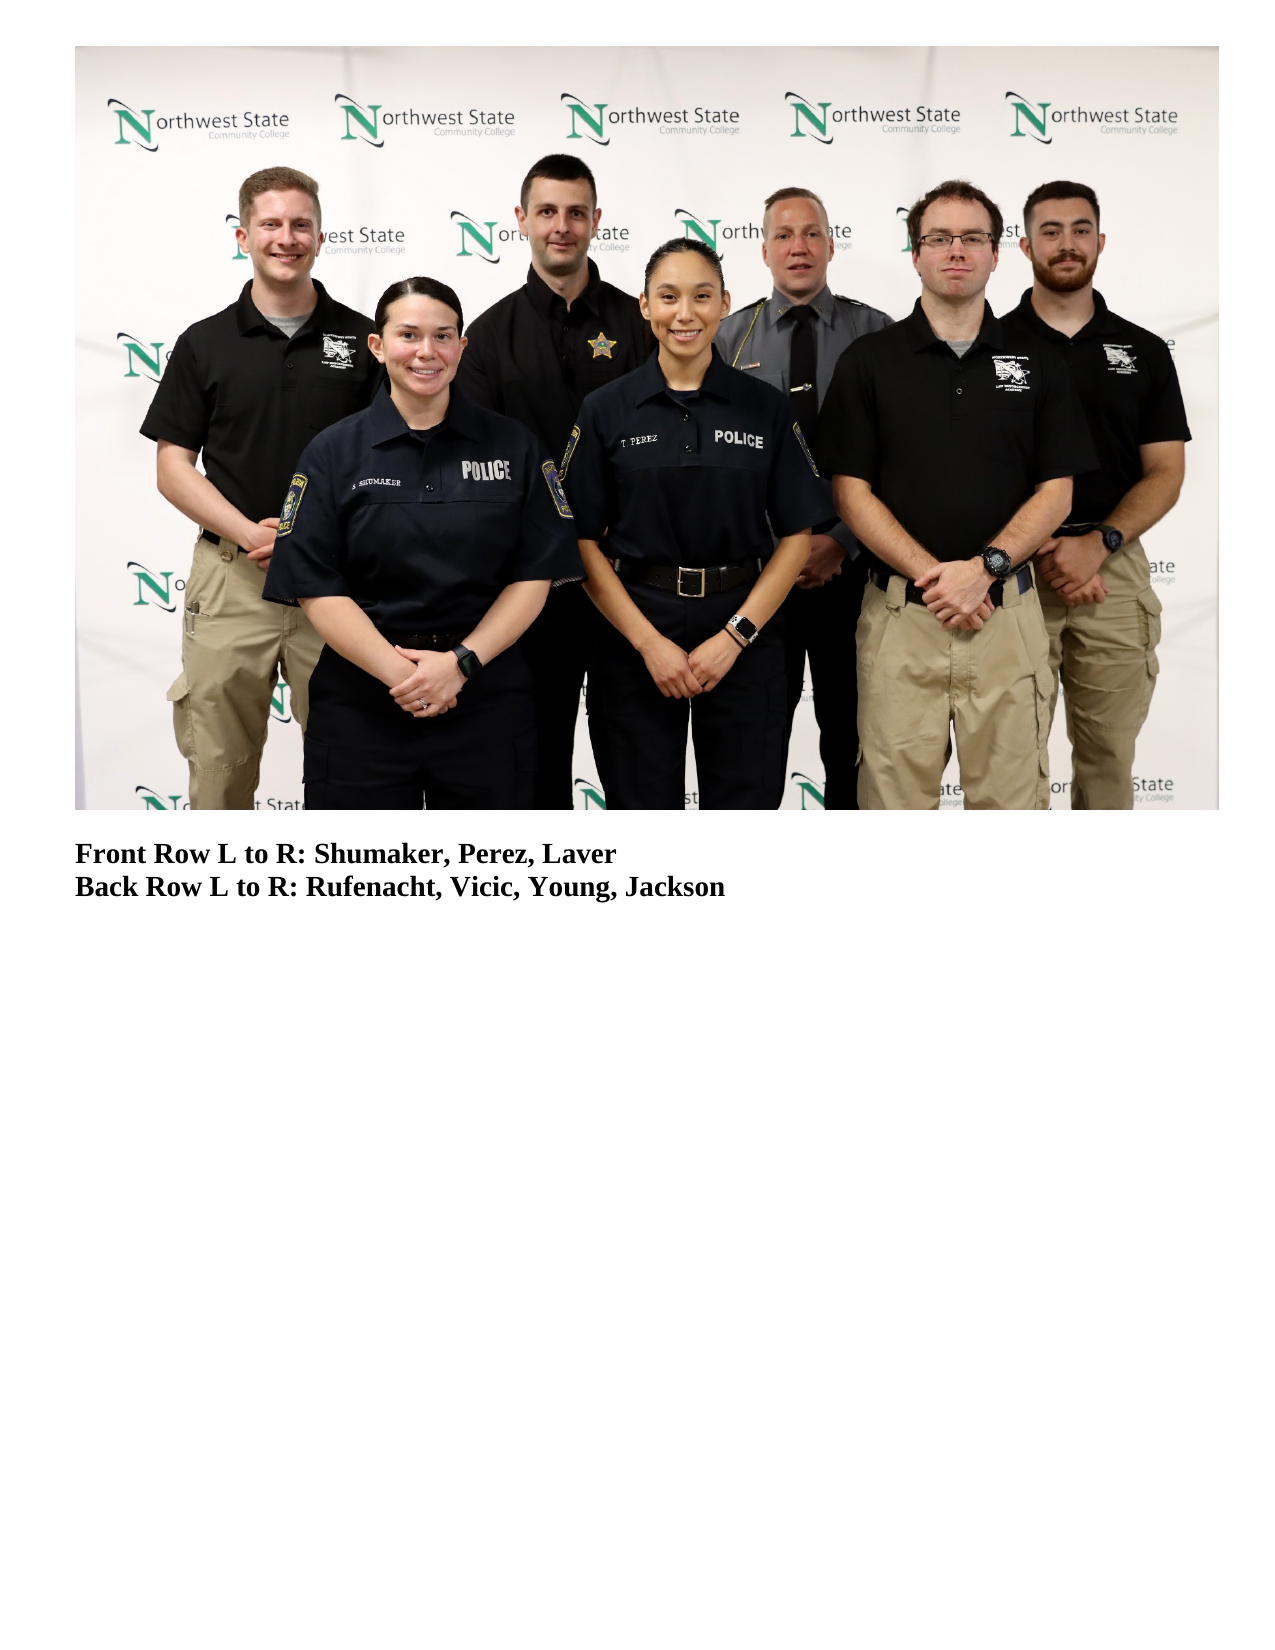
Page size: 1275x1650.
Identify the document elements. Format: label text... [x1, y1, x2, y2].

picture [75, 46, 1219, 810]
text Front Row L to R: Shumaker, Perez, Laver [75, 836, 1219, 869]
text Back Row L to R: Rufenacht, Vicic, Young, Jackson [75, 869, 1219, 903]
